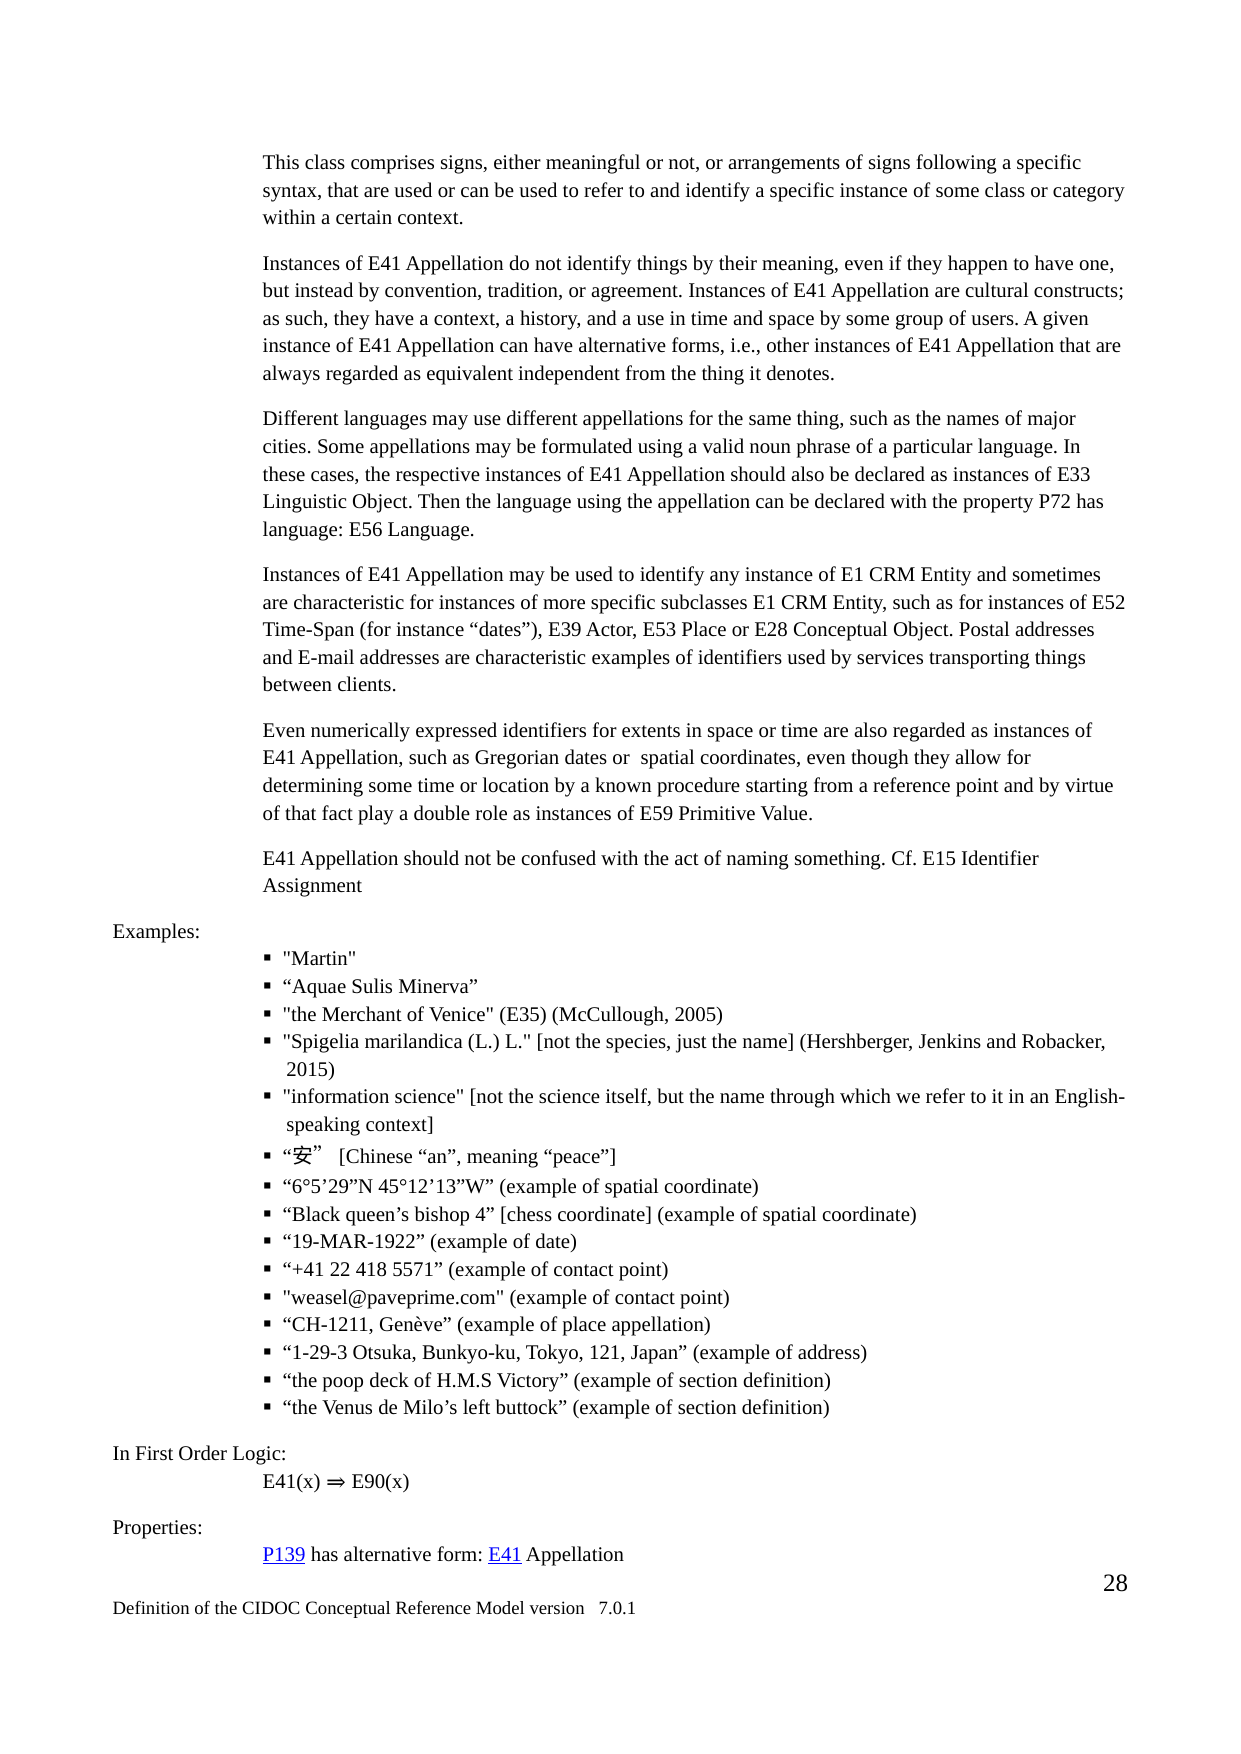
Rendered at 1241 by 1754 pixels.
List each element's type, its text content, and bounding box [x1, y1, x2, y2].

text Even numerically expressed identifiers for extents in space or time are also regarded as instances of E41 Appellation, such as Gregorian dates or spatial coordinates, even though they allow for determining some time or location by a known procedure starting from a reference point and by virtue of that fact play a double role as instances of E59 Primitive Value. [262, 718, 1128, 824]
text "weasel@paveprime.com" (example of contact point) [262, 1285, 1128, 1309]
text "the Merchant of Venice" (E35) (McCullough, 2005) [262, 1002, 1128, 1026]
text “the poop deck of H.M.S Victory” (example of section definition) [262, 1367, 1128, 1392]
text E41 Appellation should not be confused with the act of naming something. Cf. E15 Identifier Assignment [262, 846, 1128, 897]
text “19-MAR-1922” (example of date) [262, 1229, 1128, 1253]
text This class comprises signs, either meaningful or not, or arrangements of signs following a specific syntax, that are used or can be used to refer to and identify a specific instance of some class or category within a certain context. [262, 150, 1128, 229]
text Different languages may use different appellations for the same thing, such as the names of major cities. Some appellations may be formulated using a valid noun phrase of a particular language. In these cases, the respective instances of E41 Appellation should also be declared as instances of E33 Linguistic Object. Then the language using the appellation can be declared with the property P72 has language: E56 Language. [262, 406, 1128, 541]
text Instances of E41 Appellation may be used to identify any instance of E1 CRM Entity and sometimes are characteristic for instances of more specific subclasses E1 CRM Entity, such as for instances of E52 Time-Span (for instance “dates”), E39 Actor, E53 Place or E28 Conceptual Object. Postal addresses and E-mail addresses are characteristic examples of identifiers used by services transporting things between clients. [262, 562, 1128, 696]
text “CH-1211, Genève” (example of place appellation) [262, 1312, 1128, 1336]
text “1-29-3 Otsuka, Bunkyo-ku, Tokyo, 121, Japan” (example of address) [262, 1340, 1128, 1364]
text Instances of E41 Appellation do not identify things by their meaning, even if they happen to have one, but instead by convention, tradition, or agreement. Instances of E41 Appellation are cultural constructs; as such, they have a context, a history, and a use in time and space by some group of users. A given instance of E41 Appellation can have alternative forms, i.e., other instances of E41 Appellation that are always regarded as equivalent independent from the thing it denotes. [262, 251, 1128, 385]
text In First Order Logic: [112, 1440, 1128, 1464]
text “the Venus de Milo’s left buttock” (example of section definition) [262, 1395, 1128, 1419]
text P139 has alternative form: E41 Appellation [262, 1542, 1128, 1566]
text "information science" [not the science itself, but the name through which we refer to it in an English-speaking context] [262, 1084, 1128, 1136]
text “安” [Chinese “an”, meaning “peace”] [262, 1139, 1128, 1170]
text “6°5’29”N 45°12’13”W” (example of spatial coordinate) [262, 1174, 1128, 1198]
text “Aquae Sulis Minerva” [262, 974, 1128, 998]
text "Martin" [262, 946, 1128, 970]
text “+41 22 418 5571” (example of contact point) [262, 1257, 1128, 1281]
text Examples: [112, 919, 1128, 943]
text "Spigelia marilandica (L.) L." [not the species, just the name] (Hershberger, Jenkins and Robacker, 2015) [262, 1029, 1128, 1081]
text E41(x) ⇒ E90(x) [262, 1468, 1128, 1493]
text “Black queen’s bishop 4” [chess coordinate] (example of spatial coordinate) [262, 1202, 1128, 1226]
text Properties: [112, 1515, 1128, 1539]
